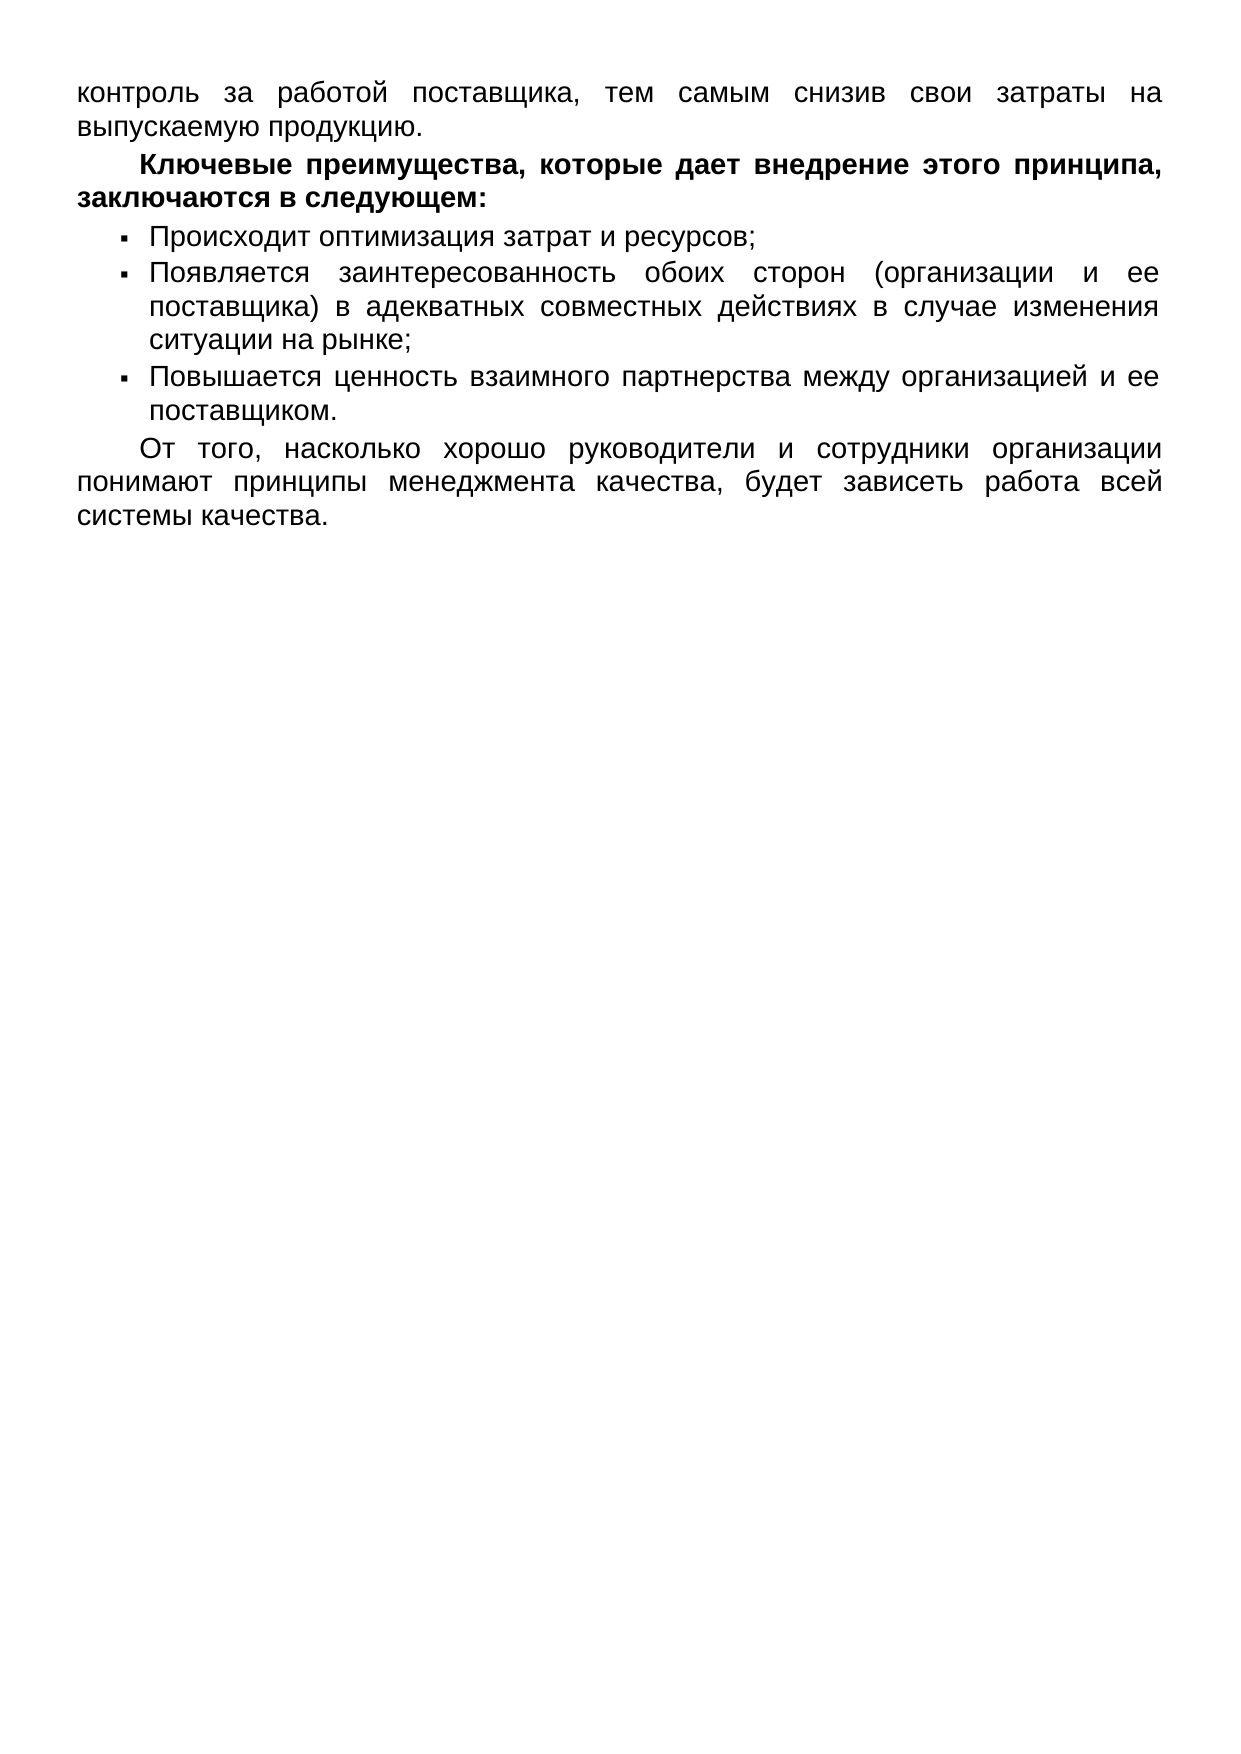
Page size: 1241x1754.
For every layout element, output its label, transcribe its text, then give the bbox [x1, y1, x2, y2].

list Появляется заинтересованность обоих сторон (организации и ее поставщика) в адекватных совместных действиях в случае изменения ситуации на рынке; [119, 255, 1161, 356]
list Происходит оптимизация затрат и ресурсов; [119, 218, 1161, 252]
text Ключевые преимущества, которые дает внедрение этого принципа, заключаются в следующем: [77, 147, 1164, 214]
text От того, насколько хорошо руководители и сотрудники организации понимают принципы менеджмента качества, будет зависеть работа всей системы качества. [77, 431, 1164, 531]
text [77, 75, 1164, 142]
list Повышается ценность взаимного партнерства между организацией и ее поставщиком. [119, 359, 1161, 426]
